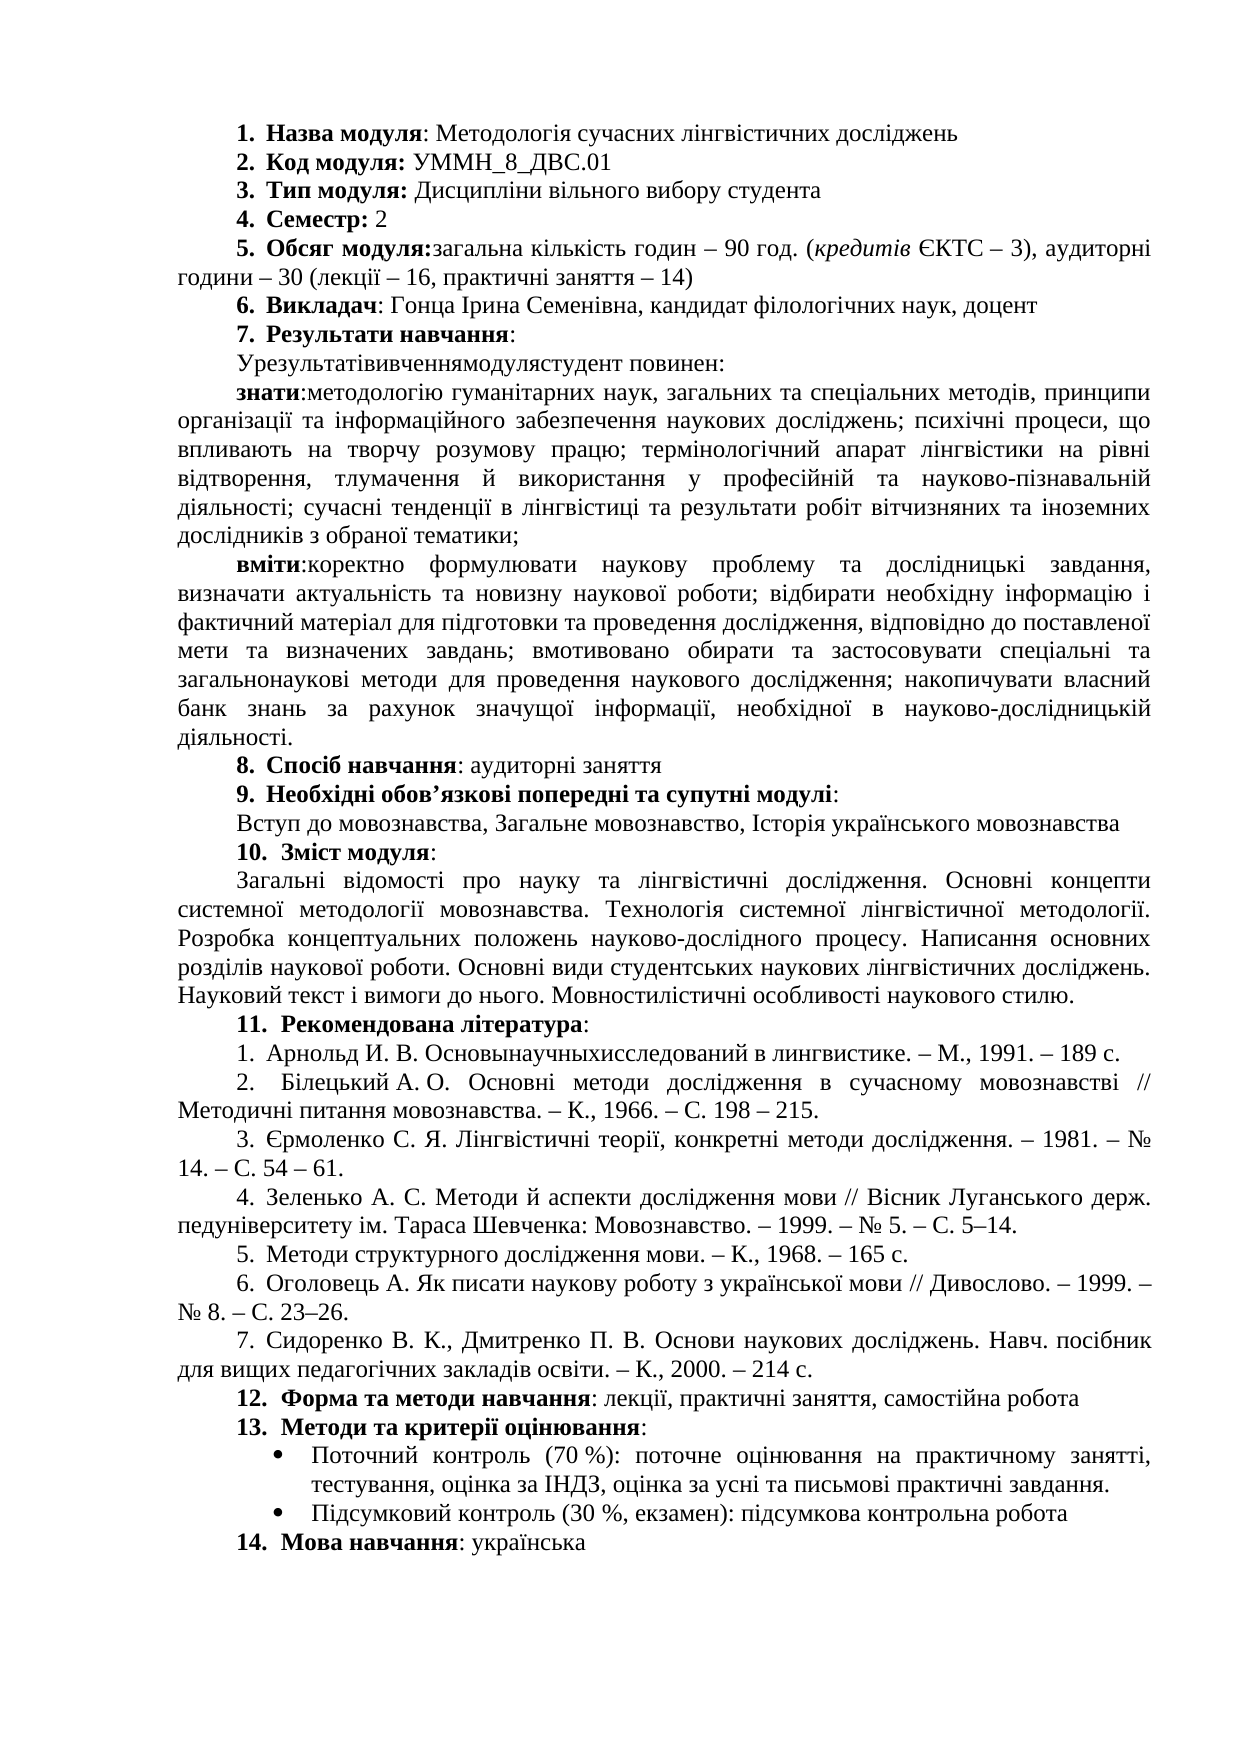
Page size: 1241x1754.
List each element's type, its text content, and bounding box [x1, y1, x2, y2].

list Обсяг модуля:загальна кількість годин – 90 год. (кредитів ЄКТС – 3), аудиторні години – 30 (лекції – 16, практичні заняття – 14) [177, 233, 1152, 291]
list 4. Зеленько А. С. Методи й аспекти дослідження мови // Вісник Луганського держ. педуніверситету ім. Тараса Шевченка: Мовознавство. – 1999. – № 5. – С. 5–14. [177, 1182, 1152, 1239]
list Зміст модуля: [177, 837, 1152, 866]
list Викладач: Гонца Ірина Семенівна, кандидат філологічних наук, доцент [177, 291, 1152, 319]
list Семестр: 2 [177, 204, 1152, 233]
list Мова навчання: українська [177, 1527, 1152, 1556]
list 3. Єрмоленко С. Я. Лінгвістичні теорії, конкретні методи дослідження. – 1981. – № 14. – С. 54 – 61. [177, 1124, 1152, 1182]
list Форма та методи навчання: лекції, практичні заняття, самостійна робота [177, 1383, 1152, 1412]
list 7. Сидоренко В. К., Дмитренко П. В. Основи наукових досліджень. Навч. посібник для вищих педагогічних закладів освіти. – К., 2000. – 214 с. [177, 1326, 1152, 1383]
list Поточний контроль (70 %): поточне оцінювання на практичному занятті, тестування, оцінка за ІНДЗ, оцінка за усні та письмові практичні завдання. [274, 1441, 1152, 1498]
list Арнольд И. В. Основынаучныхисследований в лингвистике. – М., 1991. – 189 с. [177, 1038, 1152, 1067]
list 6. Оголовець А. Як писати наукову роботу з української мови // Дивослово. – 1999. – № 8. – С. 23–26. [177, 1268, 1152, 1326]
list вміти:коректно формулювати наукову проблему та дослідницькі завдання, визначати актуальність та новизну наукової роботи; відбирати необхідну інформацію і фактичний матеріал для підготовки та проведення дослідження, відповідно до поставленої мети та визначених завдань; вмотивовано обирати та застосовувати спеціальні та загальнонаукові методи для проведення наукового дослідження; накопичувати власний банк знань за рахунок значущої інформації, необхідної в науково-дослідницькій діяльності. [177, 549, 1152, 751]
list 5. Методи структурного дослідження мови. – К., 1968. – 165 с. [177, 1239, 1152, 1268]
list знати:методологію гуманітарних наук, загальних та спеціальних методів, принципи організації та інформаційного забезпечення наукових досліджень; психічні процеси, що впливають на творчу розумову працю; термінологічний апарат лінгвістики на рівні відтворення, тлумачення й використання у професійній та науково-пізнавальній діяльності; сучасні тенденції в лінгвістиці та результати робіт вітчизняних та іноземних дослідників з обраної тематики; [177, 377, 1152, 549]
list Спосіб навчання: аудиторні заняття [177, 751, 1152, 779]
list Код модуля: УММН_8_ДВС.01 [177, 147, 1152, 176]
list Назва модуля: Методологія сучасних лінгвістичних досліджень [177, 118, 1152, 147]
list Тип модуля: Дисципліни вільного вибору студента [177, 176, 1152, 204]
list Підсумковий контроль (30 %, екзамен): підсумкова контрольна робота [274, 1498, 1152, 1527]
list Необхідні обов’язкові попередні та супутні модулі: [177, 779, 1152, 808]
list Урезультатівивченнямодулястудент повинен: [177, 348, 1152, 377]
list Результати навчання: [177, 319, 1152, 348]
list Рекомендована література: [177, 1009, 1152, 1038]
list Методи та критерії оцінювання: [177, 1412, 1152, 1441]
list Вступ до мовознавства, Загальне мовознавство, Історія українського мовознавства [177, 808, 1152, 837]
list Білецький А. О. Основні методи дослідження в сучасному мовознавстві // Методичні питання мовознавства. – К., 1966. – С. 198 – 215. [177, 1067, 1152, 1124]
list Загальні відомості про науку та лінгвістичні дослідження. Основні концепти системної методології мовознавства. Технологія системної лінгвістичної методології. Розробка концептуальних положень науково-дослідного процесу. Написання основних розділів наукової роботи. Основні види студентських наукових лінгвістичних досліджень. Науковий текст і вимоги до нього. Мовностилістичні особливості наукового стилю. [177, 866, 1152, 1009]
